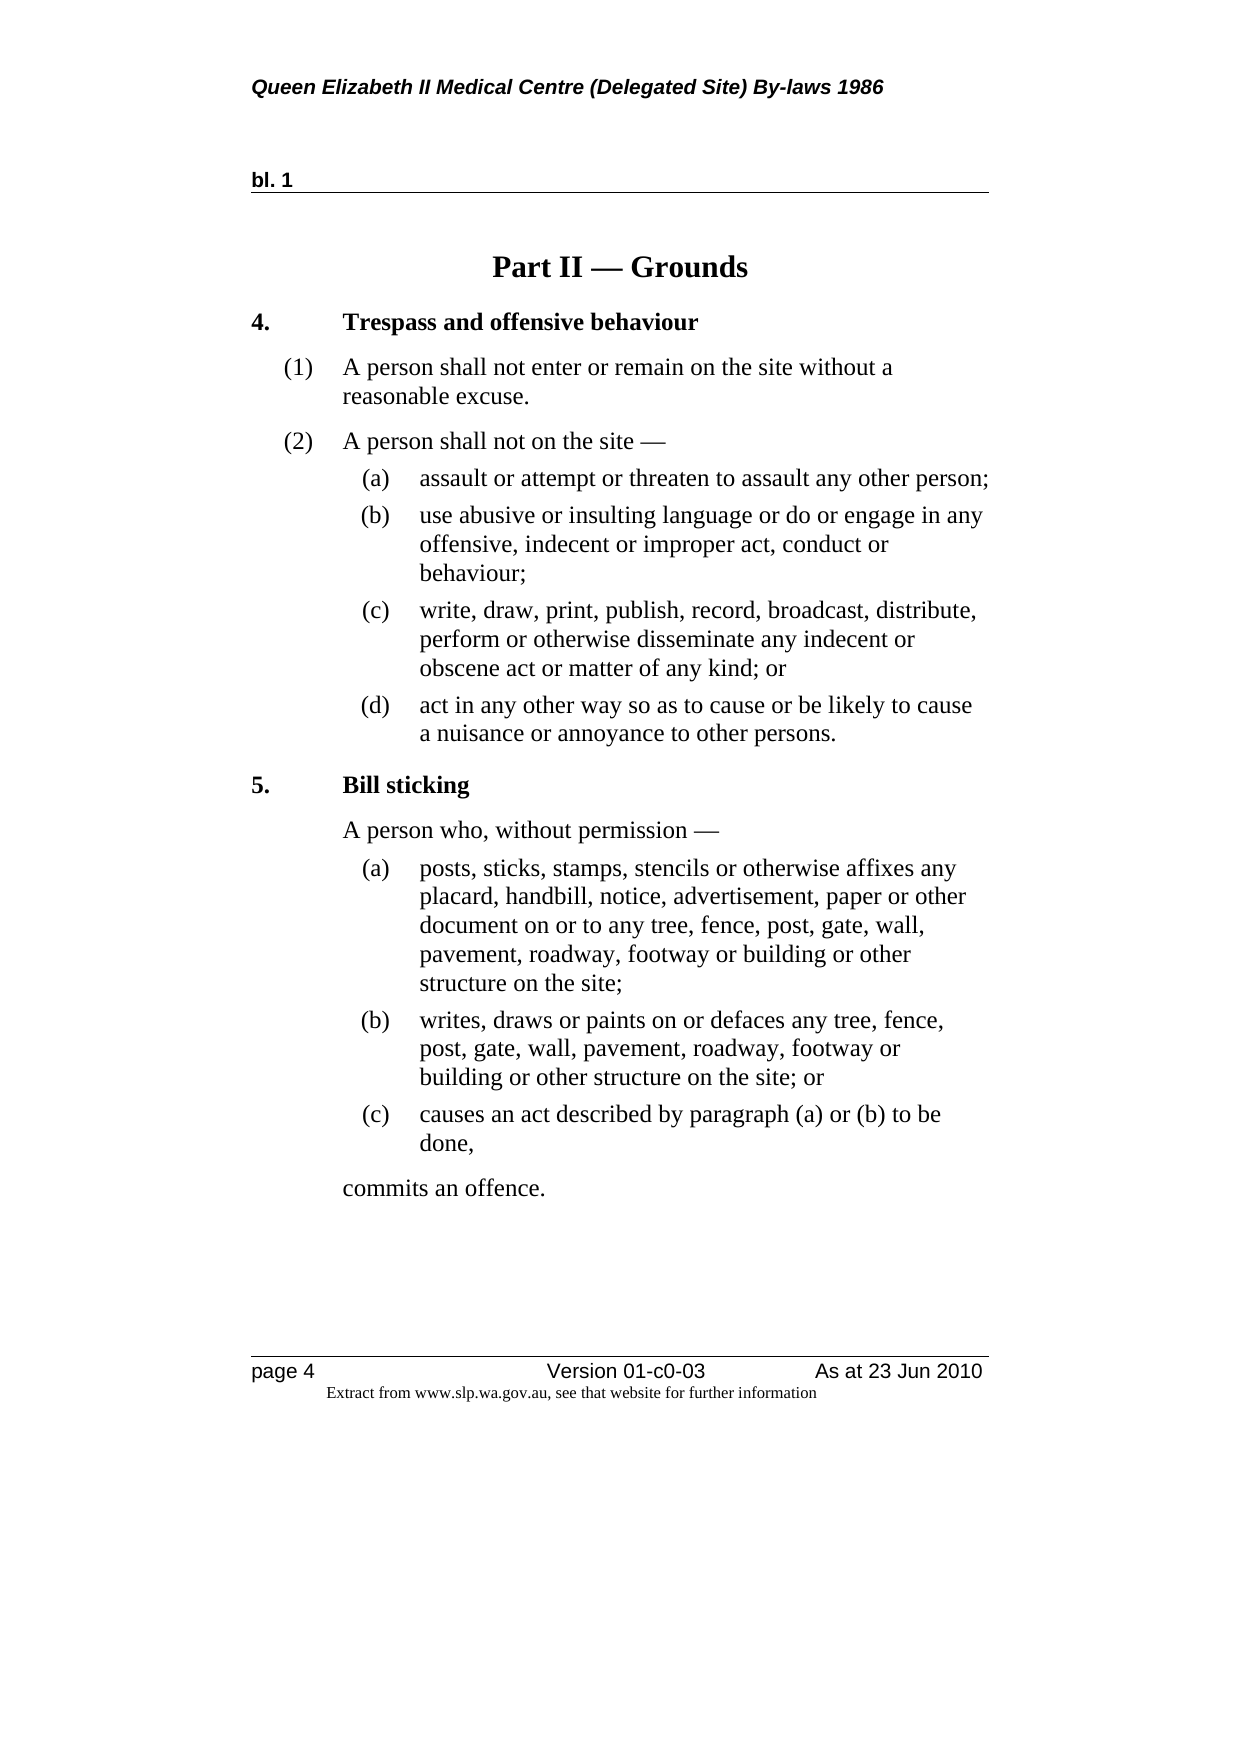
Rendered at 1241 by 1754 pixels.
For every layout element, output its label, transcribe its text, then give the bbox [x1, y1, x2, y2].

text (d) act in any other way so as to cause or be likely to cause a nuisance or annoyance to other persons. [251, 690, 989, 747]
text (c) write, draw, print, publish, record, broadcast, distribute, perform or otherwise disseminate any indecent or obscene act or matter of any kind; or [251, 595, 989, 681]
text (b) use abusive or insulting language or do or engage in any offensive, indecent or improper act, conduct or behaviour; [251, 501, 989, 587]
subtitle 5. Bill sticking [251, 770, 989, 799]
subtitle 4. Trespass and offensive behaviour [251, 307, 989, 336]
subtitle Part II — Grounds [251, 248, 989, 284]
text (2) A person shall not on the site — [251, 426, 989, 455]
text (b) writes, draws or paints on or defaces any tree, fence, post, gate, wall, pavement, roadway, footway or building or other structure on the site; or [251, 1005, 989, 1091]
text (a) assault or attempt or threaten to assault any other person; [251, 463, 989, 492]
text (c) causes an act described by paragraph (a) or (b) to be done, [251, 1099, 989, 1157]
text commits an offence. [251, 1173, 989, 1202]
text (1) A person shall not enter or remain on the site without a reasonable excuse. [251, 352, 989, 410]
text (a) posts, sticks, stamps, stencils or otherwise affixes any placard, handbill, notice, advertisement, paper or other document on or to any tree, fence, post, gate, wall, pavement, roadway, footway or building or other structure on the site; [251, 853, 989, 996]
text A person who, without permission — [251, 816, 989, 844]
